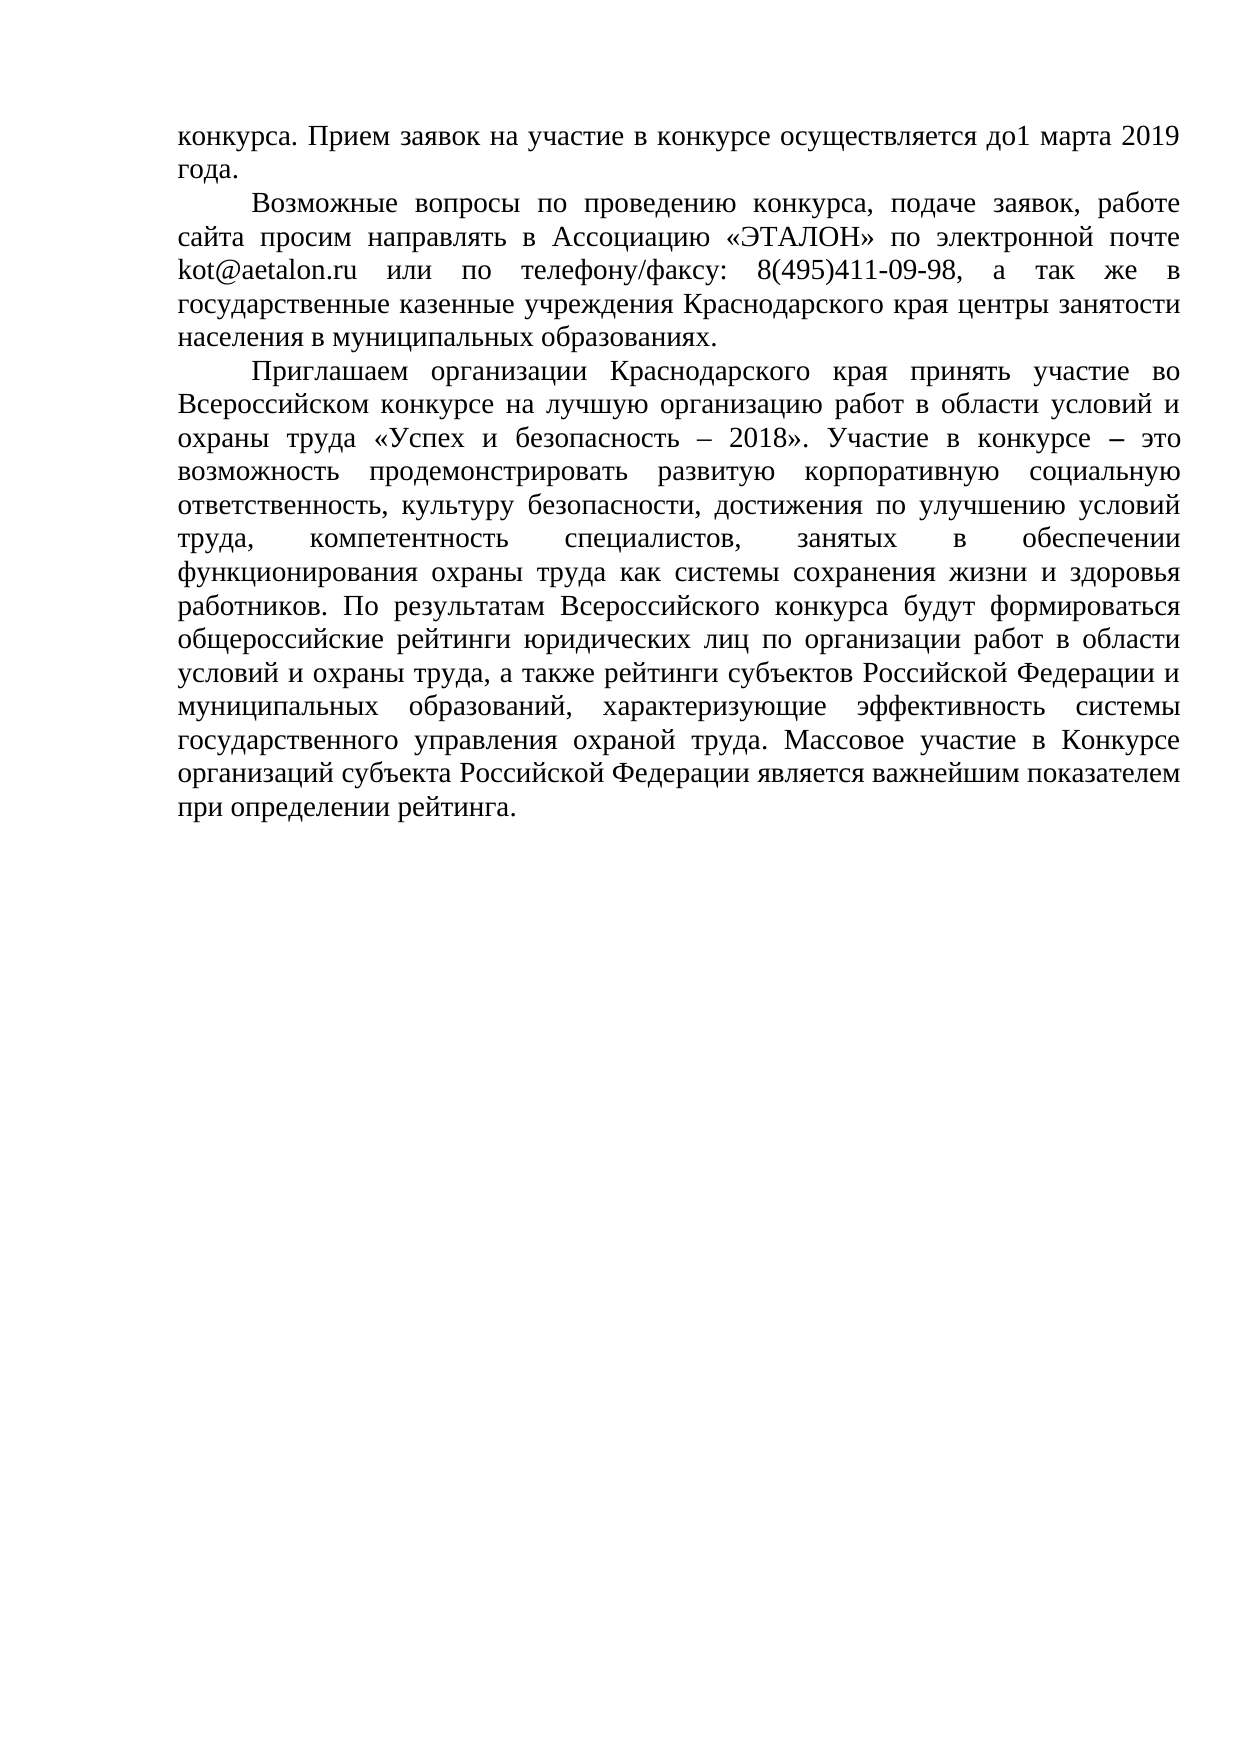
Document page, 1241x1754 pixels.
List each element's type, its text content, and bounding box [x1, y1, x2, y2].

text Возможные вопросы по проведению конкурса, подаче заявок, работе сайта просим направлять в Ассоциацию «ЭТАЛОН» по электронной почте kot@aetalon.ru или по телефону/факсу: 8(495)411-09-98, а так же в государственные казенные учреждения Краснодарского края центры занятости населения в муниципальных образованиях. [177, 185, 1181, 353]
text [177, 118, 1181, 185]
text Приглашаем организации Краснодарского края принять участие во Всероссийском конкурсе на лучшую организацию работ в области условий и охраны труда «Успех и безопасность – 2018». Участие в конкурсе – это возможность продемонстрировать развитую корпоративную социальную ответственность, культуру безопасности, достижения по улучшению условий труда, компетентность специалистов, занятых в обеспечении функционирования охраны труда как системы сохранения жизни и здоровья работников. По результатам Всероссийского конкурса будут формироваться общероссийские рейтинги юридических лиц по организации работ в области условий и охраны труда, а также рейтинги субъектов Российской Федерации и муниципальных образований, характеризующие эффективность системы государственного управления охраной труда. Массовое участие в Конкурсе организаций субъекта Российской Федерации является важнейшим показателем при определении рейтинга. [177, 353, 1181, 822]
